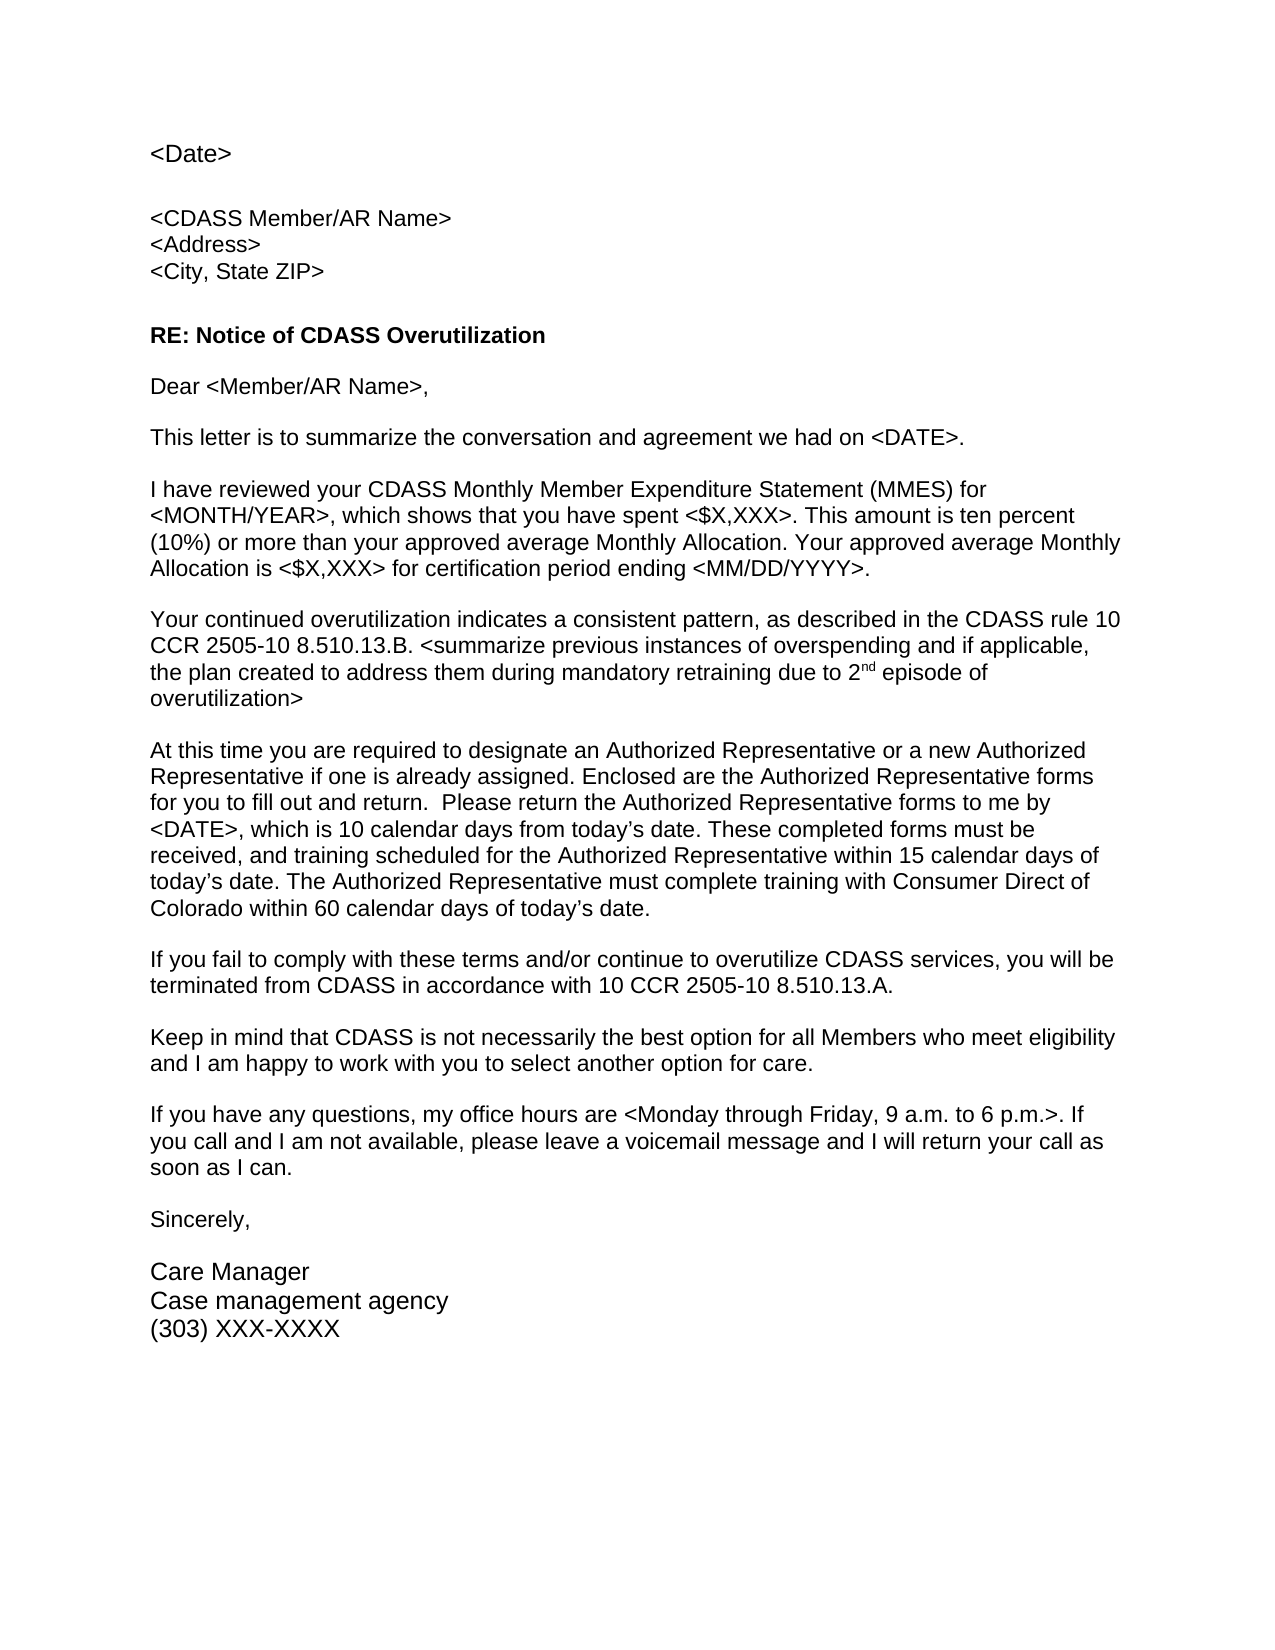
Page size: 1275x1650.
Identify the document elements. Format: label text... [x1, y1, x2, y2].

text Sincerely, [150, 1206, 1125, 1232]
text <CDASS Member/AR Name> [150, 205, 1125, 231]
text At this time you are required to designate an Authorized Representative or a new Authorized Representative if one is already assigned. Enclosed are the Authorized Representative forms for you to fill out and return. Please return the Authorized Representative forms to me by <DATE>, which is 10 calendar days from today’s date. These completed forms must be received, and training scheduled for the Authorized Representative within 15 calendar days of today’s date. The Authorized Representative must complete training with Consumer Direct of Colorado within 60 calendar days of today’s date. [150, 737, 1125, 921]
text <Address> [150, 231, 1125, 258]
text Your continued overutilization indicates a consistent pattern, as described in the CDASS rule 10 CCR 2505-10 8.510.13.B. <summarize previous instances of overspending and if applicable, the plan created to address them during mandatory retraining due to 2nd episode of overutilization> [150, 606, 1125, 712]
text Dear <Member/AR Name>, [150, 373, 1125, 399]
text If you have any questions, my office hours are <Monday through Friday, 9 a.m. to 6 p.m.>. If you call and I am not available, please leave a voicemail message and I will return your call as soon as I can. [150, 1101, 1125, 1181]
text Keep in mind that CDASS is not necessarily the best option for all Members who meet eligibility and I am happy to work with you to select another option for care. [150, 1024, 1125, 1076]
text If you fail to comply with these terms and/or continue to overutilize CDASS services, you will be terminated from CDASS in accordance with 10 CCR 2505-10 8.510.13.A. [150, 946, 1125, 999]
text This letter is to summarize the conversation and agreement we had on <DATE>. [150, 424, 1125, 451]
text (303) XXX-XXXX [150, 1314, 1125, 1343]
text RE: Notice of CDASS Overutilization [150, 322, 1125, 348]
text <City, State ZIP> [150, 258, 1125, 284]
text I have reviewed your CDASS Monthly Member Expenditure Statement (MMES) for <MONTH/YEAR>, which shows that you have spent <$X,XXX>. This amount is ten percent (10%) or more than your approved average Monthly Allocation. Your approved average Monthly Allocation is <$X,XXX> for certification period ending <MM/DD/YYYY>. [150, 476, 1125, 581]
text Case management agency [150, 1286, 1125, 1314]
text <Date> [150, 139, 1125, 168]
text Care Manager [150, 1257, 1125, 1286]
